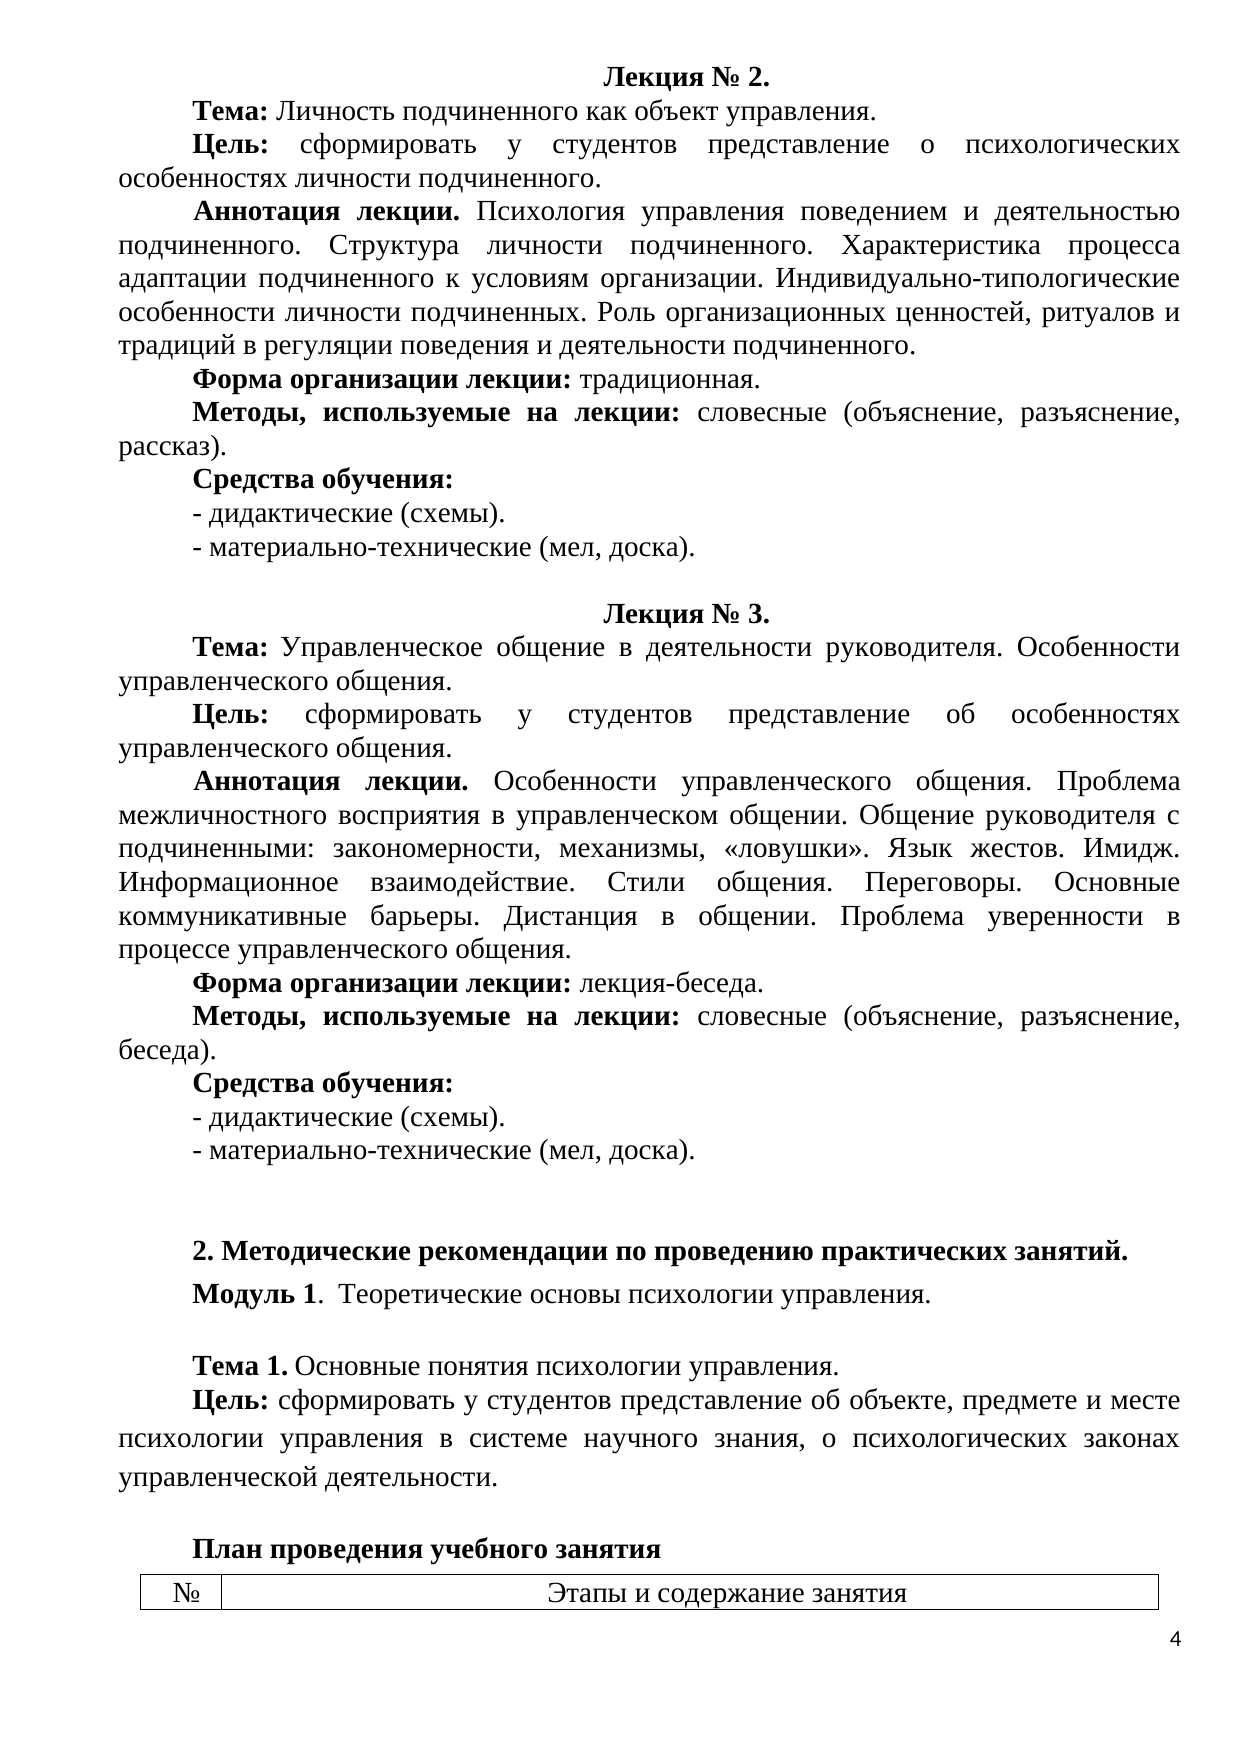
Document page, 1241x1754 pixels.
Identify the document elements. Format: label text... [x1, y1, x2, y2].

text Лекция № 3. [118, 596, 1181, 629]
text Цель: сформировать у студентов представление об объекте, предмете и месте психологии управления в системе научного знания, о психологических законах управленческой деятельности. [118, 1382, 1181, 1492]
text - материально-технические (мел, доска). [118, 529, 1181, 562]
text Методы, используемые на лекции: словесные (объяснение, разъяснение, беседа). [118, 998, 1181, 1065]
text Аннотация лекции. Психология управления поведением и деятельностью подчиненного. Структура личности подчиненного. Характеристика процесса адаптации подчиненного к условиям организации. Индивидуально-типологические особенности личности подчиненных. Роль организационных ценностей, ритуалов и традиций в регуляции поведения и деятельности подчиненного. [118, 193, 1181, 361]
text Тема: Управленческое общение в деятельности руководителя. Особенности управленческого общения. [118, 629, 1181, 696]
text - материально-технические (мел, доска). [118, 1132, 1181, 1166]
text Форма организации лекции: лекция-беседа. [118, 965, 1181, 998]
table_header № п/п [141, 1575, 221, 1609]
text Средства обучения: [118, 462, 1181, 495]
text План проведения учебного занятия [118, 1531, 1181, 1564]
text Тема: Личность подчиненного как объект управления. [118, 93, 1181, 126]
text Лекция № 2. [118, 59, 1181, 93]
text Форма организации лекции: традиционная. [118, 361, 1181, 394]
text Методы, используемые на лекции: словесные (объяснение, разъяснение, рассказ). [118, 394, 1181, 462]
text Модуль 1. Теоретические основы психологии управления. [118, 1276, 1181, 1310]
text 2. Методические рекомендации по проведению практических занятий. [118, 1233, 1181, 1267]
text - дидактические (схемы). [118, 495, 1181, 529]
text Цель: сформировать у студентов представление о психологических особенностях личности подчиненного. [118, 126, 1181, 193]
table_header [222, 1575, 1158, 1609]
text Средства обучения: [118, 1065, 1181, 1099]
text Тема 1. Основные понятия психологии управления. [118, 1348, 1181, 1382]
text Аннотация лекции. Особенности управленческого общения. Проблема межличностного восприятия в управленческом общении. Общение руководителя с подчиненными: закономерности, механизмы, «ловушки». Язык жестов. Имидж. Информационное взаимодействие. Стили общения. Переговоры. Основные коммуникативные барьеры. Дистанция в общении. Проблема уверенности в процессе управленческого общения. [118, 763, 1181, 965]
text - дидактические (схемы). [118, 1099, 1181, 1132]
text Цель: сформировать у студентов представление об особенностях управленческого общения. [118, 696, 1181, 763]
